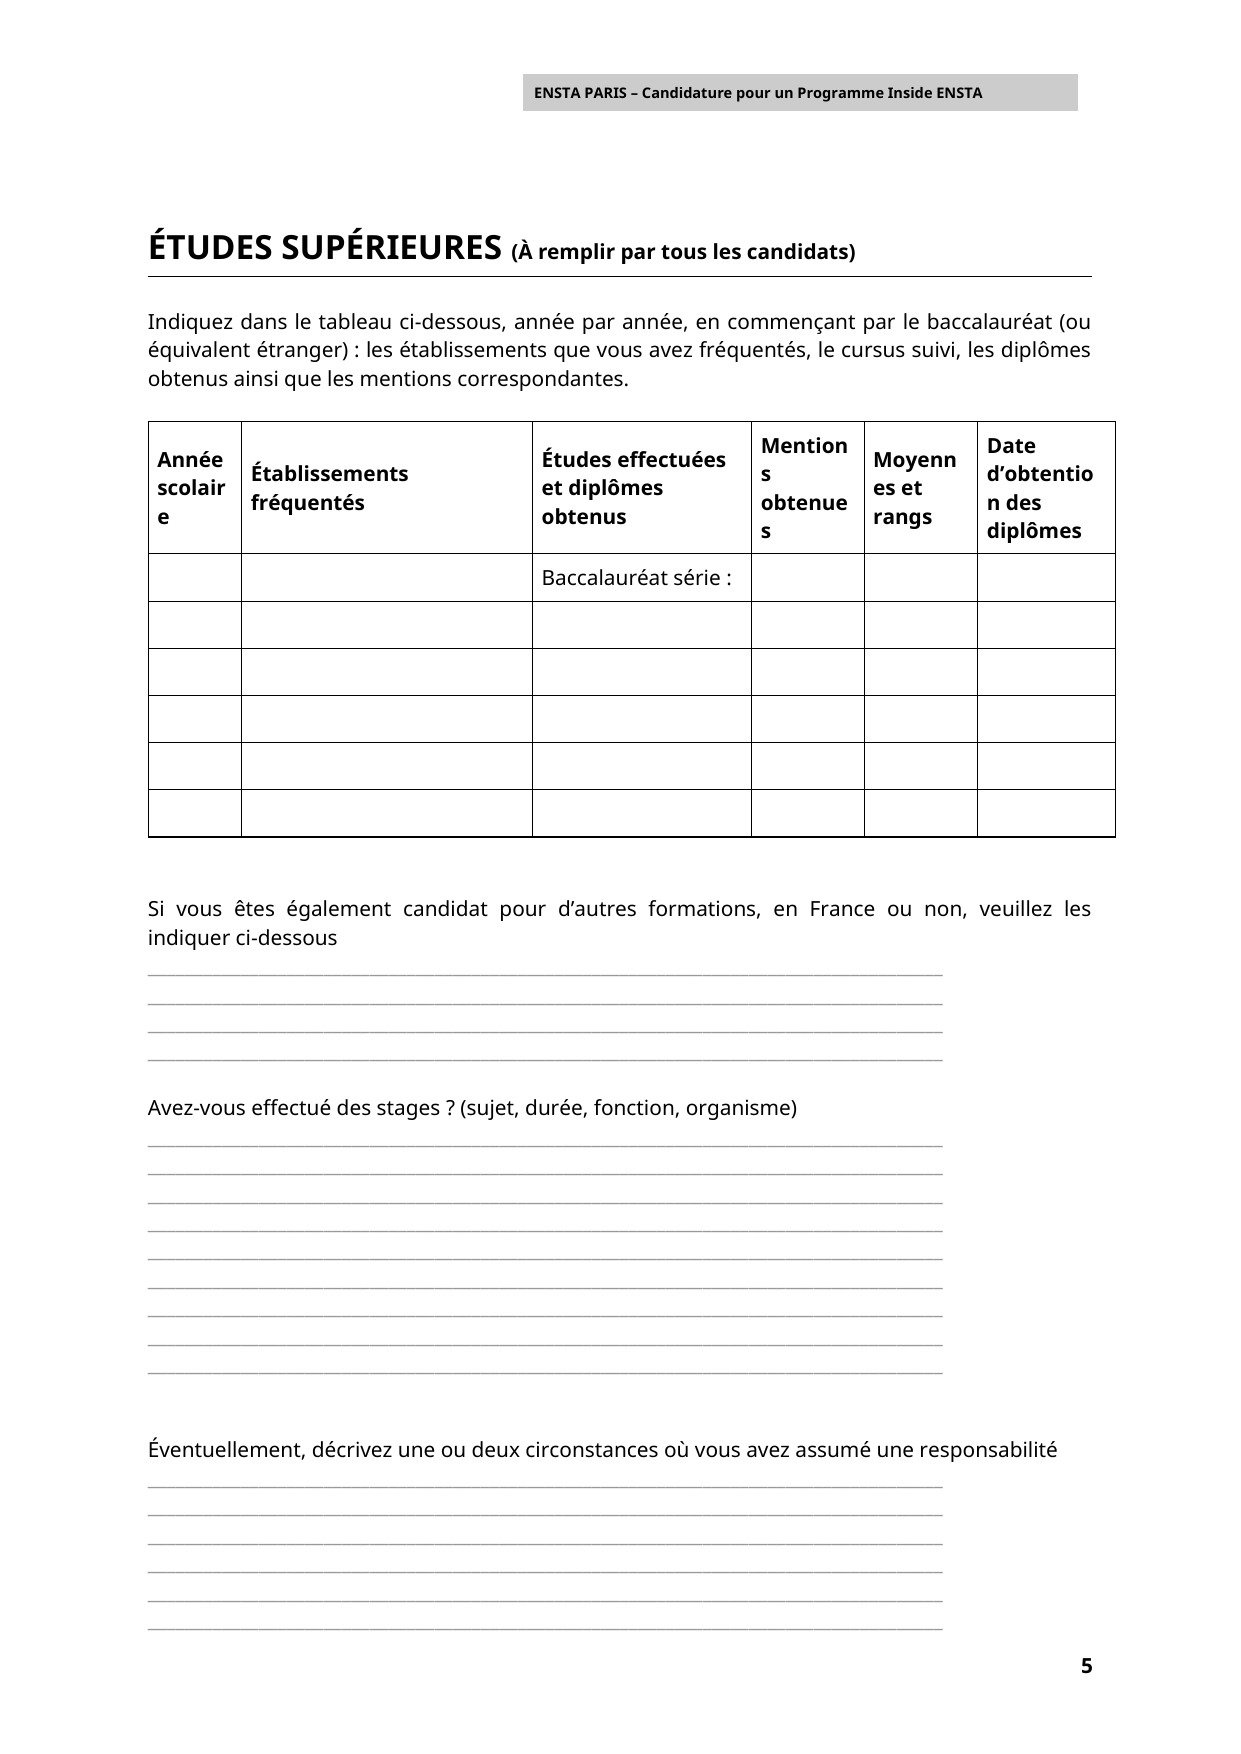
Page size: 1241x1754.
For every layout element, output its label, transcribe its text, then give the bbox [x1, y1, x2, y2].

text ______________________________________________________________________________________ [148, 1179, 1092, 1207]
table_cell [242, 602, 532, 648]
table_header Études effectuées et diplômes obtenus [533, 422, 751, 553]
table_cell [865, 696, 977, 742]
text ______________________________________________________________________________________ [148, 1520, 1092, 1548]
table_cell [978, 602, 1115, 648]
table_cell [752, 790, 864, 836]
table_cell [242, 649, 532, 695]
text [148, 1605, 1092, 1634]
text ______________________________________________________________________________________ [148, 951, 1092, 980]
table_cell [752, 696, 864, 742]
table_cell [978, 649, 1115, 695]
text Indiquez dans le tableau ci-dessous, année par année, en commençant par le baccalauréat (ou équivalent étranger) : les établissements que vous avez fréquentés, le cursus suivi, les diplômes obtenus ainsi que les mentions correspondantes. [148, 307, 1092, 392]
table_cell [242, 554, 532, 601]
table_cell [865, 649, 977, 695]
table_header Établissements fréquentés [242, 422, 532, 553]
text Avez-vous effectué des stages ? (sujet, durée, fonction, organisme) [148, 1093, 1092, 1122]
table_cell [533, 743, 751, 789]
table_cell [242, 696, 532, 742]
table_cell [533, 602, 751, 648]
text ______________________________________________________________________________________ [148, 980, 1092, 1008]
table_cell [978, 743, 1115, 789]
table_cell [865, 790, 977, 836]
table_cell [149, 790, 241, 836]
table_cell [752, 743, 864, 789]
table_cell [149, 554, 241, 601]
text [148, 1577, 1092, 1605]
text ______________________________________________________________________________________ [148, 1037, 1092, 1065]
table_cell [752, 602, 864, 648]
table_cell [149, 649, 241, 695]
table_cell [149, 696, 241, 742]
table_cell [978, 696, 1115, 742]
text ______________________________________________________________________________________ [148, 1207, 1092, 1236]
text ______________________________________________________________________________________ [148, 1236, 1092, 1264]
table_cell [978, 790, 1115, 836]
text ______________________________________________________________________________________ [148, 1122, 1092, 1150]
text ______________________________________________________________________________________ [148, 1548, 1092, 1577]
table_cell [865, 743, 977, 789]
table_cell [533, 790, 751, 836]
text Si vous êtes également candidat pour d’autres formations, en France ou non, veuillez les indiquer ci-dessous [148, 894, 1092, 951]
table_cell [865, 602, 977, 648]
table_cell [242, 790, 532, 836]
table_cell [752, 554, 864, 601]
text ______________________________________________________________________________________ [148, 1008, 1092, 1037]
table_cell [242, 743, 532, 789]
table_header Année scolaire [149, 422, 241, 553]
text ______________________________________________________________________________________ [148, 1321, 1092, 1349]
text ______________________________________________________________________________________ [148, 1150, 1092, 1179]
table_cell [149, 602, 241, 648]
table_cell [865, 554, 977, 601]
table_cell [533, 696, 751, 742]
text ______________________________________________________________________________________ [148, 1264, 1092, 1292]
subtitle Études supÉrieures (À remplir par tous les candidats) [148, 224, 1092, 269]
table_cell Baccalauréat série : [533, 554, 751, 601]
text ______________________________________________________________________________________ [148, 1492, 1092, 1520]
table_cell [978, 554, 1115, 601]
table_cell [752, 649, 864, 695]
table_header Moyennes et rangs [865, 422, 977, 553]
table_header Date d’obtention des diplômes [978, 422, 1115, 553]
text ______________________________________________________________________________________ [148, 1349, 1092, 1378]
table_cell [149, 743, 241, 789]
text Éventuellement, décrivez une ou deux circonstances où vous avez assumé une responsabilité ______________________________________________________________________________________ [148, 1435, 1092, 1492]
table_header Mentions obtenues [752, 422, 864, 553]
text ______________________________________________________________________________________ [148, 1292, 1092, 1321]
table_cell [533, 649, 751, 695]
